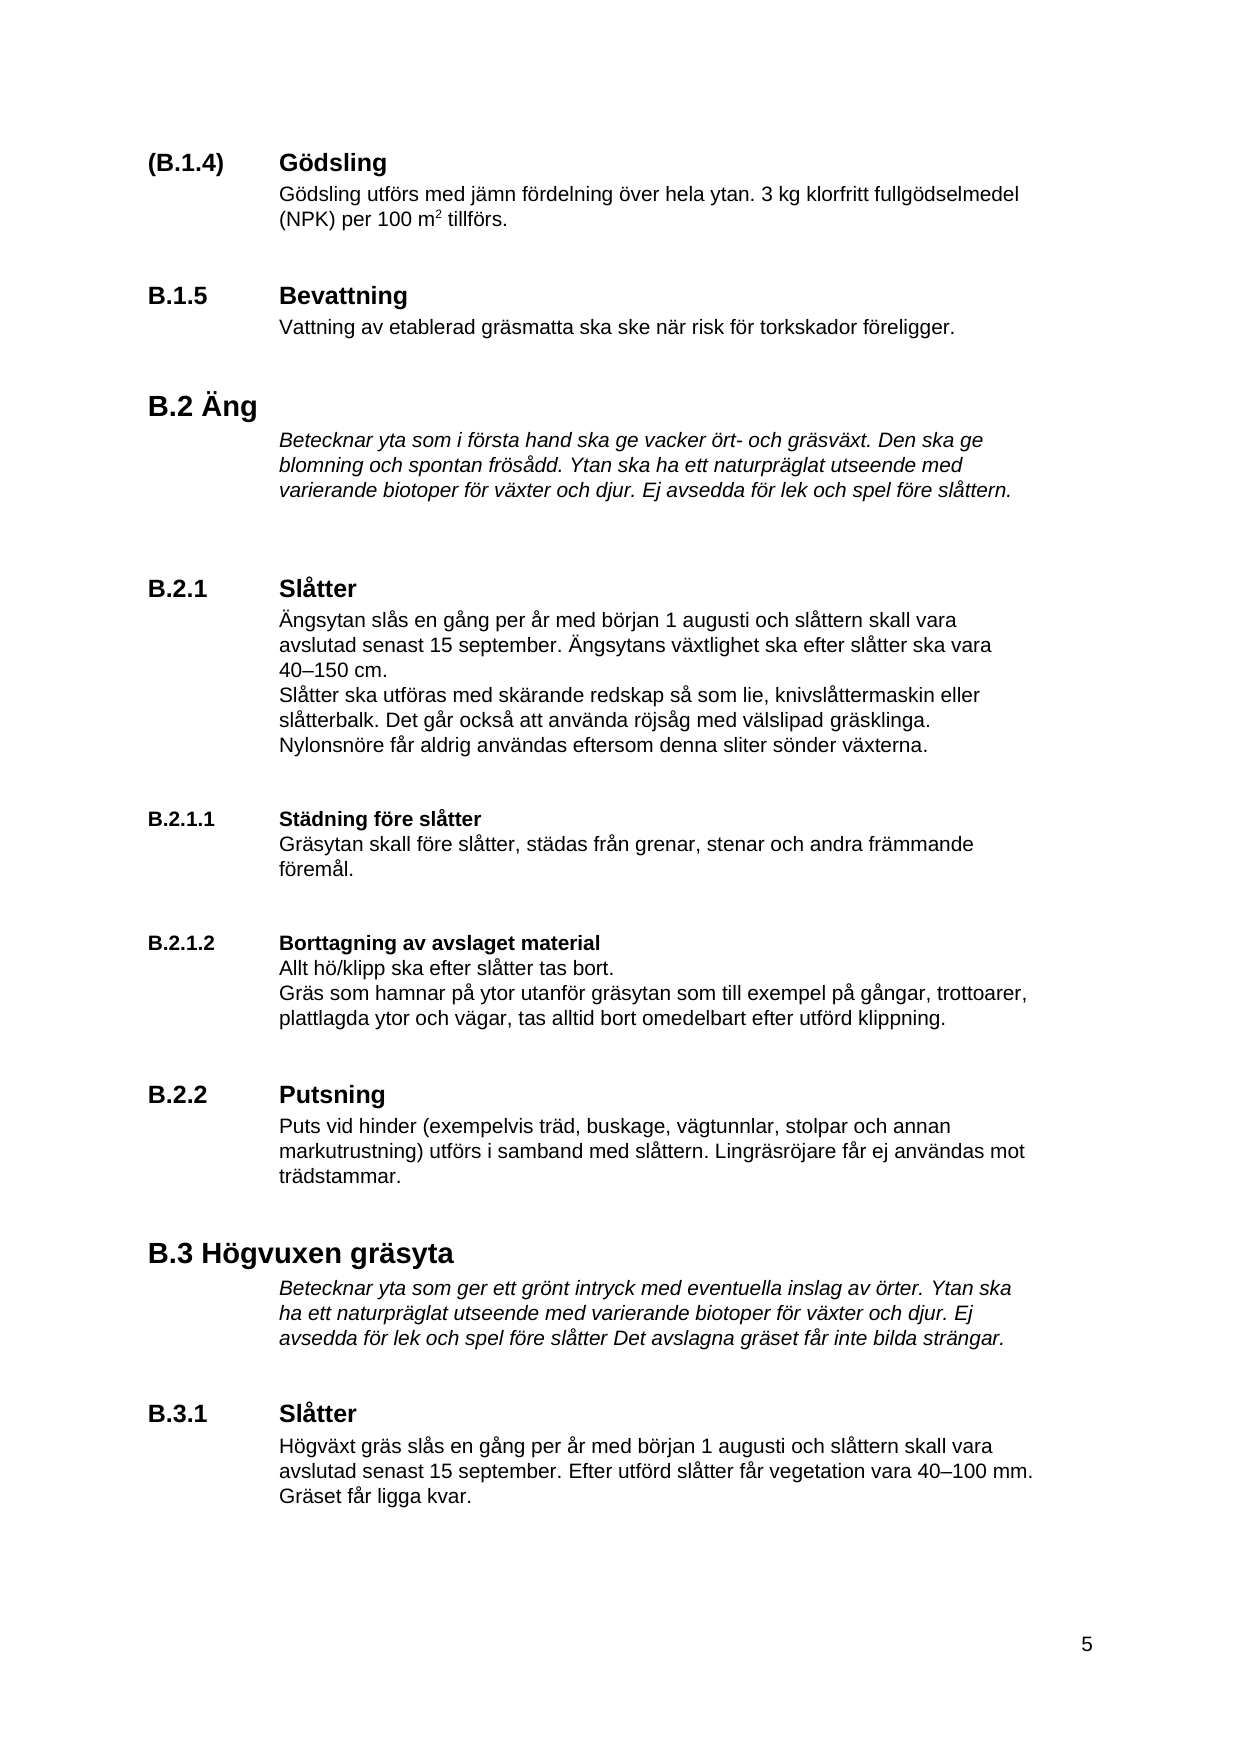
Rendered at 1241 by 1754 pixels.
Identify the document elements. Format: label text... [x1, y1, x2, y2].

subtitle (B.1.4) Gödsling [148, 148, 1093, 176]
text Puts vid hinder (exempelvis träd, buskage, vägtunnlar, stolpar och annan markutrustning) utförs i samband med slåttern. Lingräsröjare får ej användas mot trädstammar. [279, 1113, 1039, 1188]
subtitle B.3 Högvuxen gräsyta [148, 1236, 1093, 1269]
text Gödsling utförs med jämn fördelning över hela ytan. 3 kg klorfritt fullgödselmedel (NPK) per 100 m2 tillförs. [279, 181, 1039, 231]
text Gräs som hamnar på ytor utanför gräsytan som till exempel på gångar, trottoarer, plattlagda ytor och vägar, tas alltid bort omedelbart efter utförd klippning. [279, 980, 1039, 1030]
text Allt hö/klipp ska efter slåtter tas bort. [279, 955, 1039, 980]
text 40–150 cm. [279, 657, 1039, 682]
text Vattning av etablerad gräsmatta ska ske när risk för torkskador föreligger. [279, 314, 1039, 339]
subtitle B.1.5 Bevattning [148, 281, 1093, 309]
subtitle B.2.1.2 Borttagning av avslaget material [148, 931, 1093, 955]
text Högväxt gräs slås en gång per år med början 1 augusti och slåttern skall vara avslutad senast 15 september. Efter utförd slåtter får vegetation vara 40–100 mm. [279, 1432, 1039, 1482]
subtitle B.2.1 Slåtter [148, 574, 1093, 603]
subtitle B.2.1.1 Städning före slåtter [148, 807, 1093, 831]
subtitle B.2.2 Putsning [148, 1080, 1093, 1109]
text Ängsytan slås en gång per år med början 1 augusti och slåttern skall vara avslutad senast 15 september. Ängsytans växtlighet ska efter slåtter ska vara [279, 607, 1039, 657]
text Betecknar yta som i första hand ska ge vacker ört- och gräsväxt. Den ska ge blomning och spontan frösådd. Ytan ska ha ett naturpräglat utseende med varierande biotoper för växter och djur. Ej avsedda för lek och spel före slåttern. [279, 427, 1039, 502]
subtitle B.2 Äng [148, 389, 1093, 422]
text Gräsytan skall före slåtter, städas från grenar, stenar och andra främmande föremål. [279, 831, 1039, 881]
subtitle B.3.1 Slåtter [148, 1399, 1093, 1428]
text Slåtter ska utföras med skärande redskap så som lie, knivslåttermaskin eller slåtterbalk. Det går också att använda röjsåg med välslipad gräsklinga. Nylonsnöre får aldrig användas eftersom denna sliter sönder växterna. [279, 682, 1039, 757]
text Betecknar yta som ger ett grönt intryck med eventuella inslag av örter. Ytan ska ha ett naturpräglat utseende med varierande biotoper för växter och djur. Ej avsedda för lek och spel före slåtter Det avslagna gräset får inte bilda strängar. [279, 1274, 1039, 1349]
text Gräset får ligga kvar. [148, 1482, 1039, 1507]
